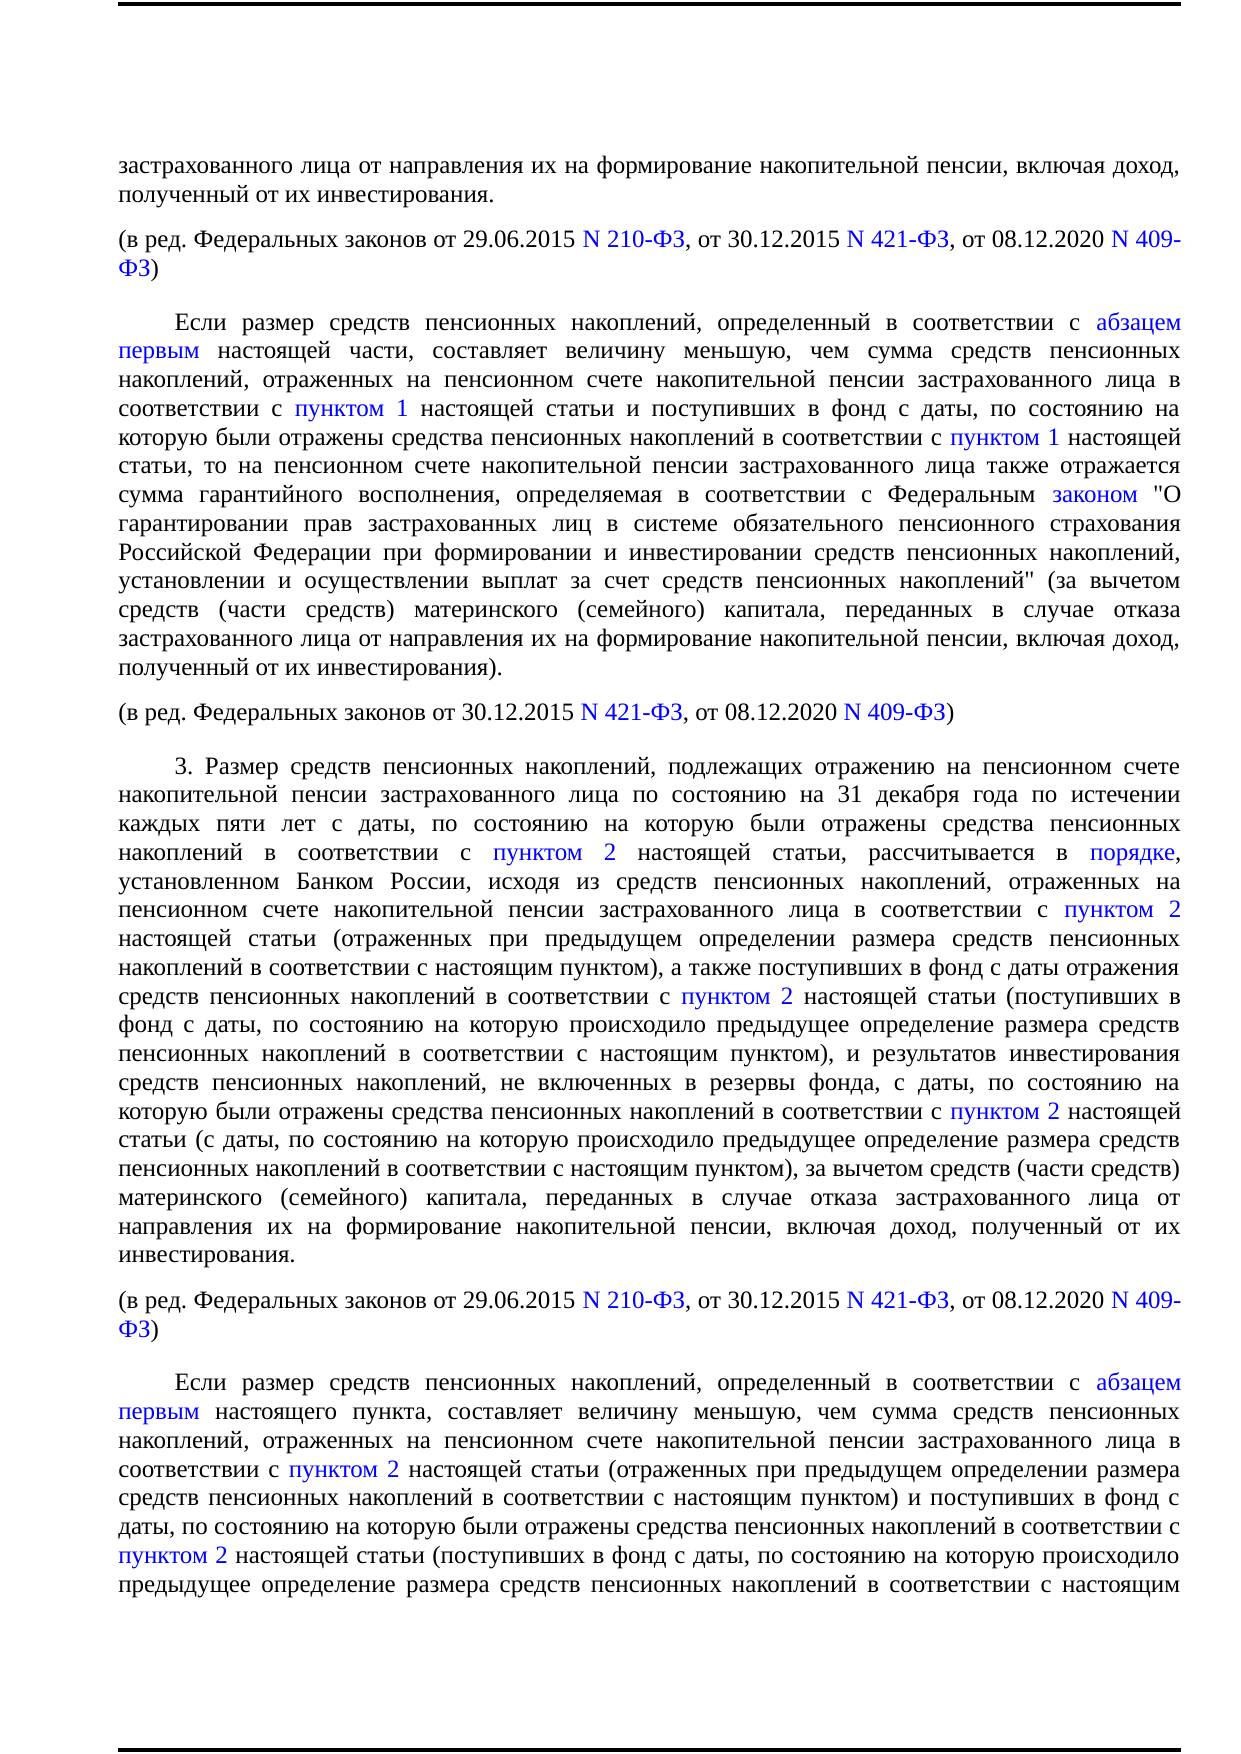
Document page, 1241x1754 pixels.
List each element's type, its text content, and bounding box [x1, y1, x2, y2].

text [118, 1367, 1181, 1597]
text Если размер средств пенсионных накоплений, определенный в соответствии с абзацем первым настоящей части, составляет величину меньшую, чем сумма средств пенсионных накоплений, отраженных на пенсионном счете накопительной пенсии застрахованного лица в соответствии с пунктом 1 настоящей статьи и поступивших в фонд с даты, по состоянию на которую были отражены средства пенсионных накоплений в соответствии с пунктом 1 настоящей статьи, то на пенсионном счете накопительной пенсии застрахованного лица также отражается сумма гарантийного восполнения, определяемая в соответствии с Федеральным законом "О гарантировании прав застрахованных лиц в системе обязательного пенсионного страхования Российской Федерации при формировании и инвестировании средств пенсионных накоплений, установлении и осуществлении выплат за счет средств пенсионных накоплений" (за вычетом средств (части средств) материнского (семейного) капитала, переданных в случае отказа застрахованного лица от направления их на формирование накопительной пенсии, включая доход, полученный от их инвестирования). [118, 307, 1181, 680]
text (в ред. Федеральных законов от 30.12.2015 N 421-ФЗ, от 08.12.2020 N 409-ФЗ) [118, 697, 1181, 726]
text (в ред. Федеральных законов от 29.06.2015 N 210-ФЗ, от 30.12.2015 N 421-ФЗ, от 08.12.2020 N 409-ФЗ) [118, 1285, 1181, 1342]
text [118, 150, 1181, 207]
text 3. Размер средств пенсионных накоплений, подлежащих отражению на пенсионном счете накопительной пенсии застрахованного лица по состоянию на 31 декабря года по истечении каждых пяти лет с даты, по состоянию на которую были отражены средства пенсионных накоплений в соответствии с пунктом 2 настоящей статьи, рассчитывается в порядке, установленном Банком России, исходя из средств пенсионных накоплений, отраженных на пенсионном счете накопительной пенсии застрахованного лица в соответствии с пунктом 2 настоящей статьи (отраженных при предыдущем определении размера средств пенсионных накоплений в соответствии с настоящим пунктом), а также поступивших в фонд с даты отражения средств пенсионных накоплений в соответствии с пунктом 2 настоящей статьи (поступивших в фонд с даты, по состоянию на которую происходило предыдущее определение размера средств пенсионных накоплений в соответствии с настоящим пунктом), и результатов инвестирования средств пенсионных накоплений, не включенных в резервы фонда, с даты, по состоянию на которую были отражены средства пенсионных накоплений в соответствии с пунктом 2 настоящей статьи (с даты, по состоянию на которую происходило предыдущее определение размера средств пенсионных накоплений в соответствии с настоящим пунктом), за вычетом средств (части средств) материнского (семейного) капитала, переданных в случае отказа застрахованного лица от направления их на формирование накопительной пенсии, включая доход, полученный от их инвестирования. [118, 751, 1181, 1268]
text (в ред. Федеральных законов от 29.06.2015 N 210-ФЗ, от 30.12.2015 N 421-ФЗ, от 08.12.2020 N 409-ФЗ) [118, 224, 1181, 282]
